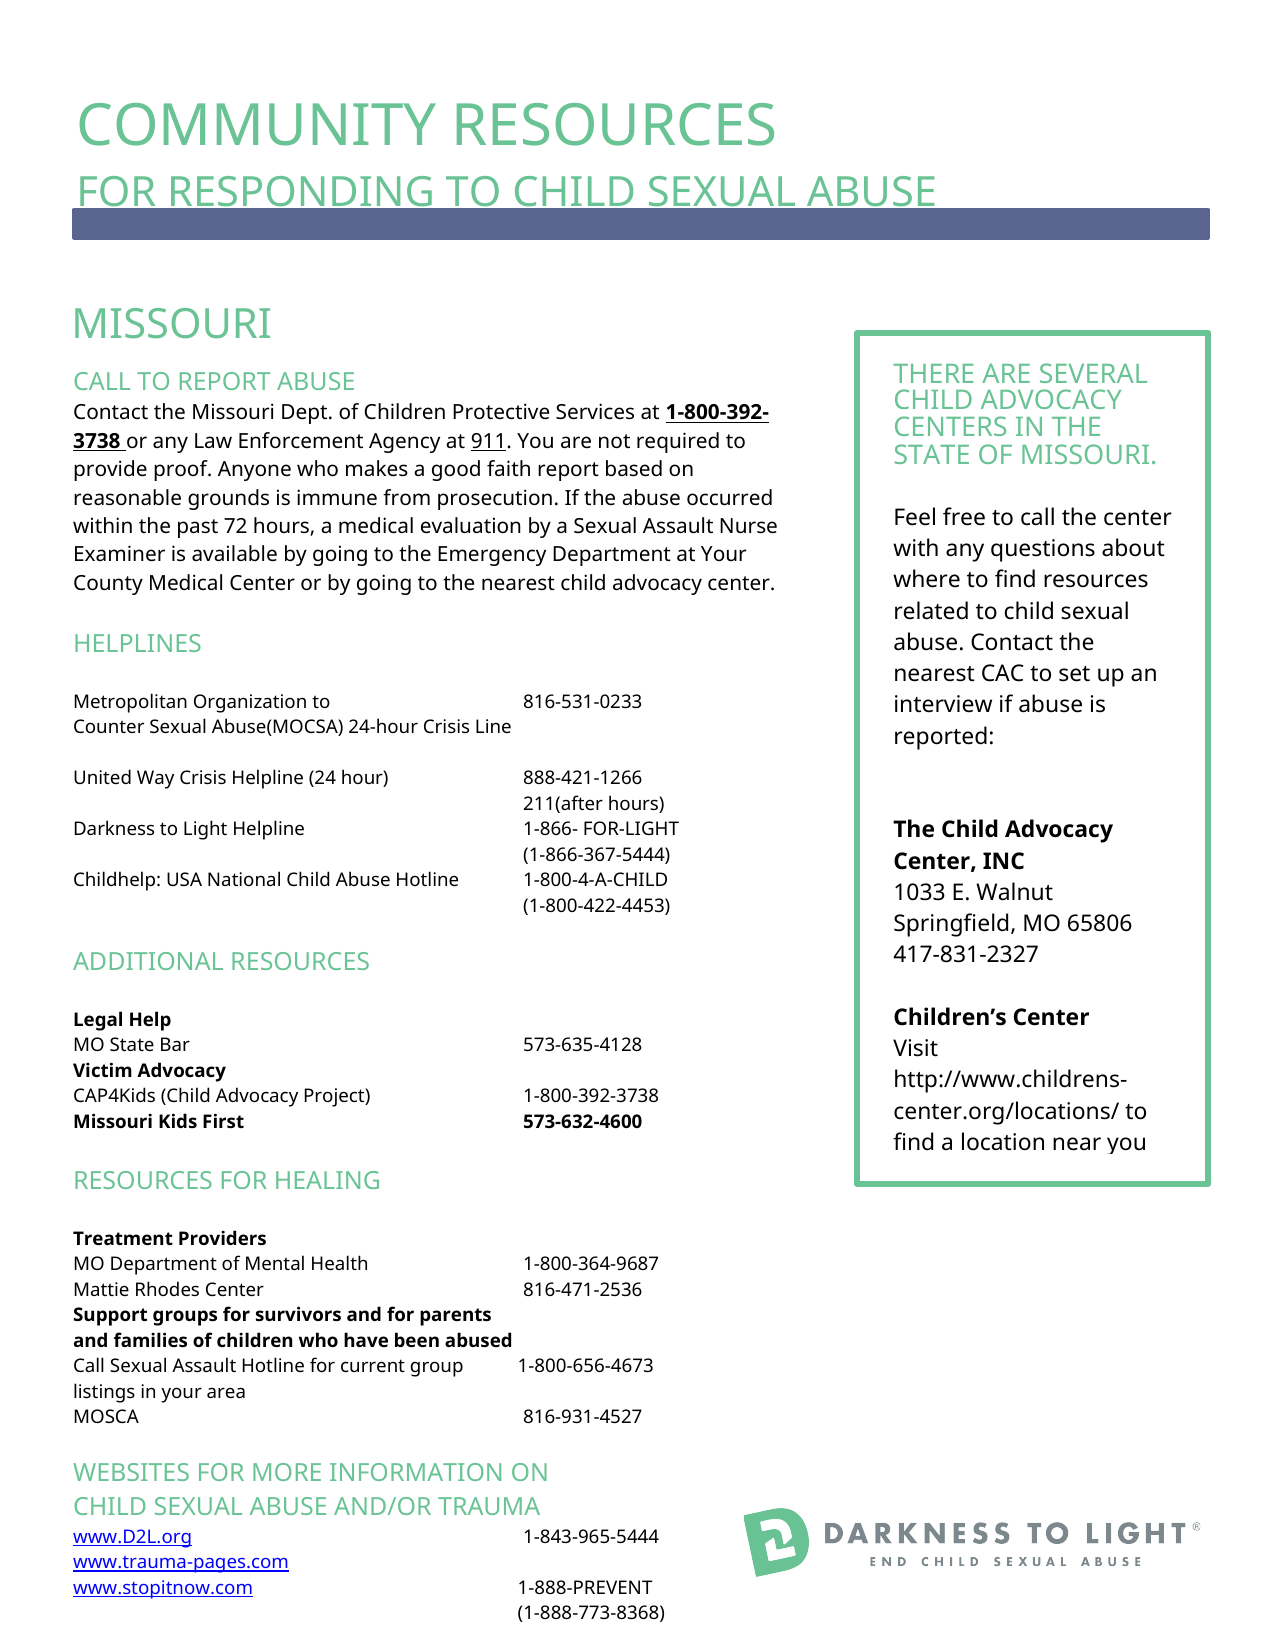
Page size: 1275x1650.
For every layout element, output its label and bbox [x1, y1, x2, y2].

picture [743, 1508, 1200, 1577]
